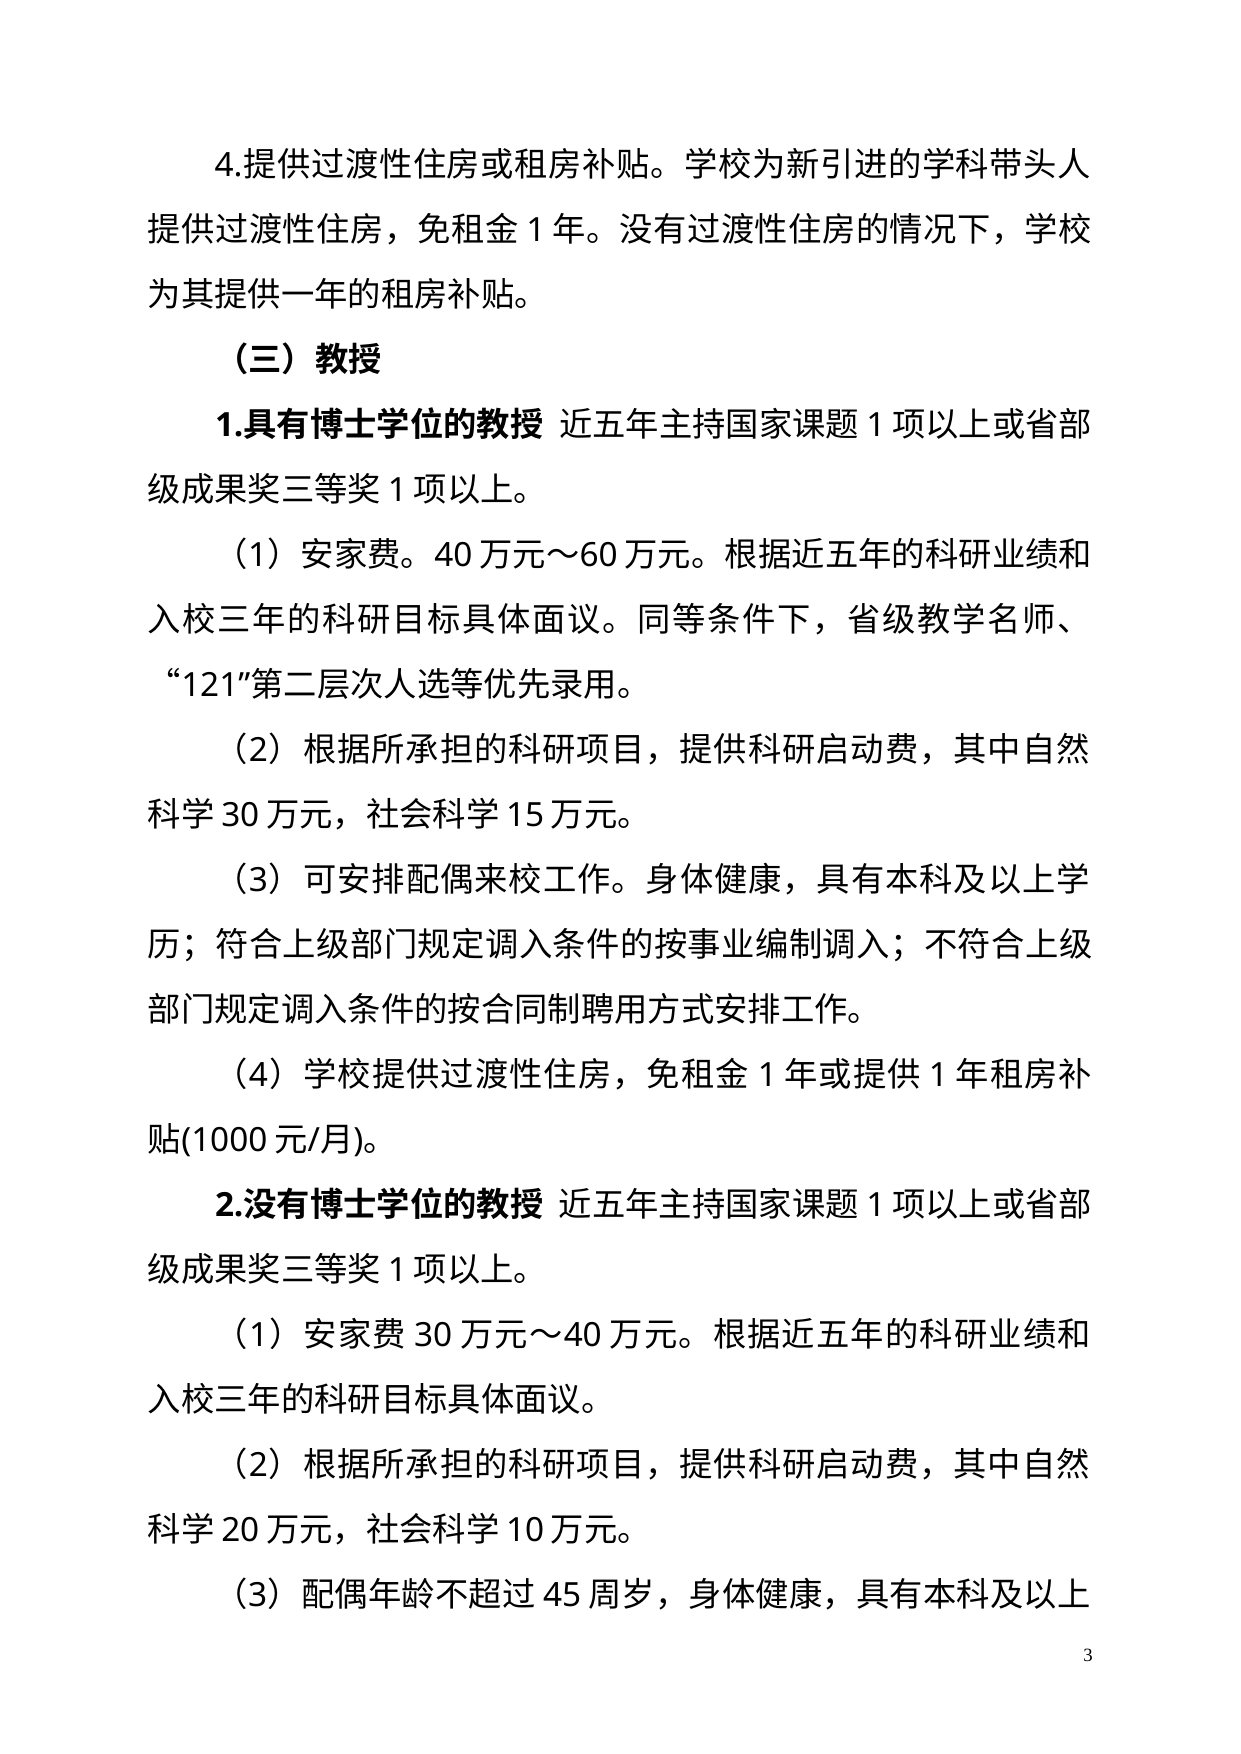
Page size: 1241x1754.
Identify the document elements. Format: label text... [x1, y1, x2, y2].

text （1）安家费。40万元～60万元。根据近五年的科研业绩和入校三年的科研目标具体面议。同等条件下，省级教学名师、“121”第二层次人选等优先录用。 [148, 519, 1092, 714]
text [148, 1559, 1092, 1624]
text （3）可安排配偶来校工作。身体健康，具有本科及以上学历；符合上级部门规定调入条件的按事业编制调入；不符合上级部门规定调入条件的按合同制聘用方式安排工作。 [148, 844, 1092, 1039]
text （1）安家费30万元～40万元。根据近五年的科研业绩和入校三年的科研目标具体面议。 [148, 1299, 1092, 1429]
text （2）根据所承担的科研项目，提供科研启动费，其中自然科学20万元，社会科学10万元。 [148, 1429, 1092, 1559]
text 2.没有博士学位的教授 近五年主持国家课题1项以上或省部级成果奖三等奖1项以上。 [148, 1169, 1092, 1299]
text 4.提供过渡性住房或租房补贴。学校为新引进的学科带头人提供过渡性住房，免租金1年。没有过渡性住房的情况下，学校为其提供一年的租房补贴。 [148, 129, 1092, 324]
text （2）根据所承担的科研项目，提供科研启动费，其中自然科学30万元，社会科学15万元。 [148, 714, 1092, 844]
text （4）学校提供过渡性住房，免租金1年或提供1年租房补贴(1000元/月)。 [148, 1039, 1092, 1169]
text （三）教授 [148, 324, 1092, 389]
text 1.具有博士学位的教授 近五年主持国家课题1项以上或省部级成果奖三等奖1项以上。 [148, 389, 1092, 519]
